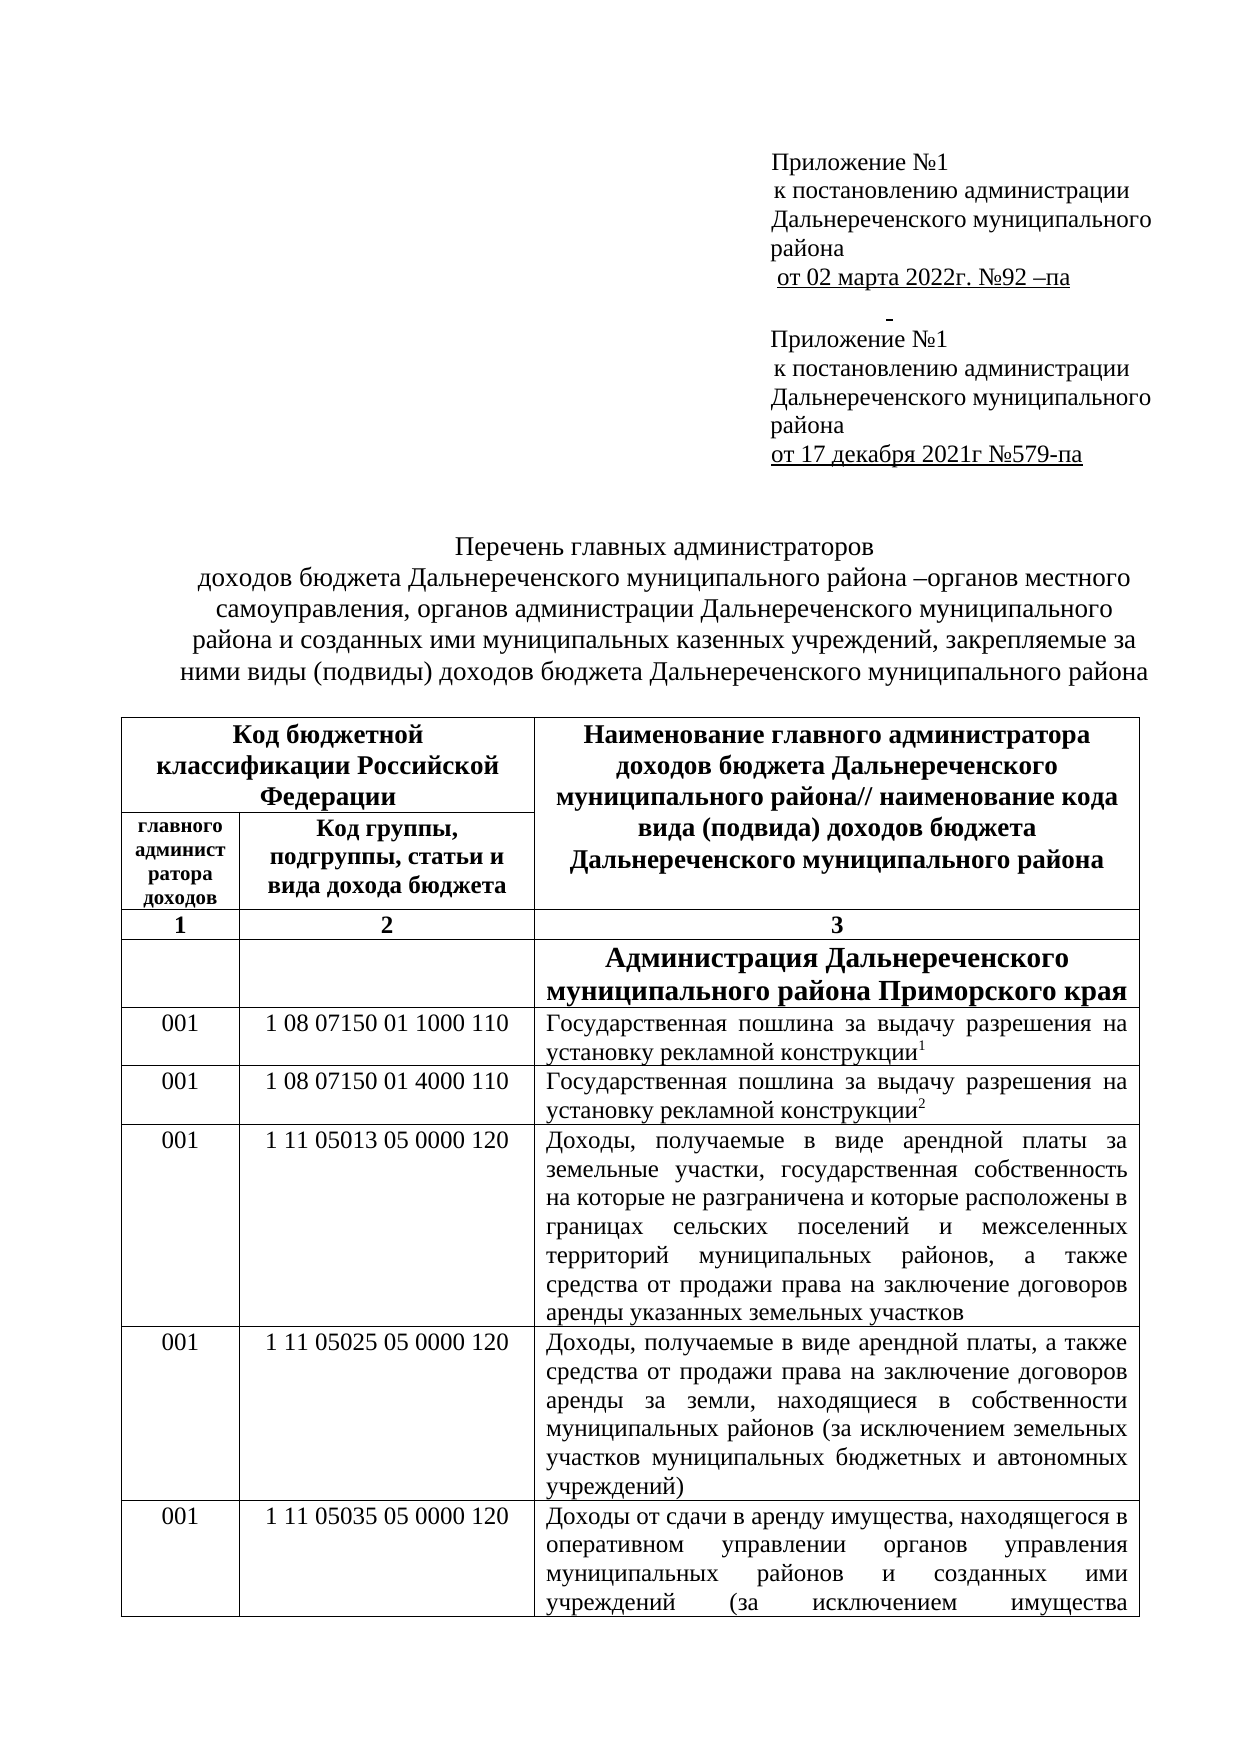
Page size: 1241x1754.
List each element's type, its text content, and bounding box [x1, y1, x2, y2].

text района [620, 410, 1152, 439]
table_cell 001 [122, 1125, 239, 1326]
table_cell 001 [122, 1066, 239, 1124]
table_cell главного админист ратора доходов [122, 813, 239, 909]
table_cell 1 [122, 910, 239, 939]
text от 17 декабря 2021г №579-па [620, 439, 1152, 468]
table_cell Администрация Дальнереченского муниципального района Приморского края [535, 940, 1139, 1007]
text Дальнереченского муниципального [620, 382, 1152, 410]
text района [620, 233, 1152, 262]
text к постановлению администрации [620, 176, 1152, 204]
table_cell Государственная пошлина за выдачу разрешения на установку рекламной конструкции1 [535, 1008, 1139, 1065]
table_cell 001 [122, 1327, 239, 1500]
text Приложение №1 [620, 324, 1152, 353]
table_header Наименование главного администратора доходов бюджета Дальнереченского муниципального района// наименование кода вида (подвида) доходов бюджета Дальнереченского муниципального района [535, 718, 1139, 909]
table_cell Доходы, получаемые в виде арендной платы за земельные участки, государственная собственность на которые не разграничена и которые расположены в границах сельских поселений и межселенных территорий муниципальных районов, а также средства от продажи права на заключение договоров аренды указанных земельных участков [535, 1125, 1139, 1326]
table_cell Код группы, подгруппы, статьи и вида дохода бюджета [240, 813, 534, 909]
table_cell [240, 940, 534, 1007]
text Перечень главных администраторов [177, 530, 1152, 561]
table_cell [240, 1501, 534, 1616]
text доходов бюджета Дальнереченского муниципального района –органов местного самоуправления, органов администрации Дальнереченского муниципального района и созданных ими муниципальных казенных учреждений, закрепляемые за ними виды (подвиды) доходов бюджета Дальнереченского муниципального района [177, 561, 1152, 686]
table_cell 1 08 07150 01 1000 110 [240, 1008, 534, 1065]
table_cell Доходы, получаемые в виде арендной платы, а также средства от продажи права на заключение договоров аренды за земли, находящиеся в собственности муниципальных районов (за исключением земельных участков муниципальных бюджетных и автономных учреждений) [535, 1327, 1139, 1500]
table_cell 1 11 05013 05 0000 120 [240, 1125, 534, 1326]
text от 02 марта 2022г. №92 –па [620, 262, 1152, 291]
table_cell 2 [240, 910, 534, 939]
table_cell 1 08 07150 01 4000 110 [240, 1066, 534, 1124]
table_cell Государственная пошлина за выдачу разрешения на установку рекламной конструкции2 [535, 1066, 1139, 1124]
table_cell 001 [122, 1501, 239, 1616]
table_cell [122, 940, 239, 1007]
table_header Код бюджетной классификации Российской Федерации [122, 718, 534, 812]
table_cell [535, 1501, 1139, 1616]
text Дальнереченского муниципального [620, 204, 1152, 233]
text к постановлению администрации [620, 353, 1152, 382]
table_cell 001 [122, 1008, 239, 1065]
table_cell 1 11 05025 05 0000 120 [240, 1327, 534, 1500]
text Приложение №1 [177, 147, 1152, 176]
table_cell 3 [535, 910, 1139, 939]
